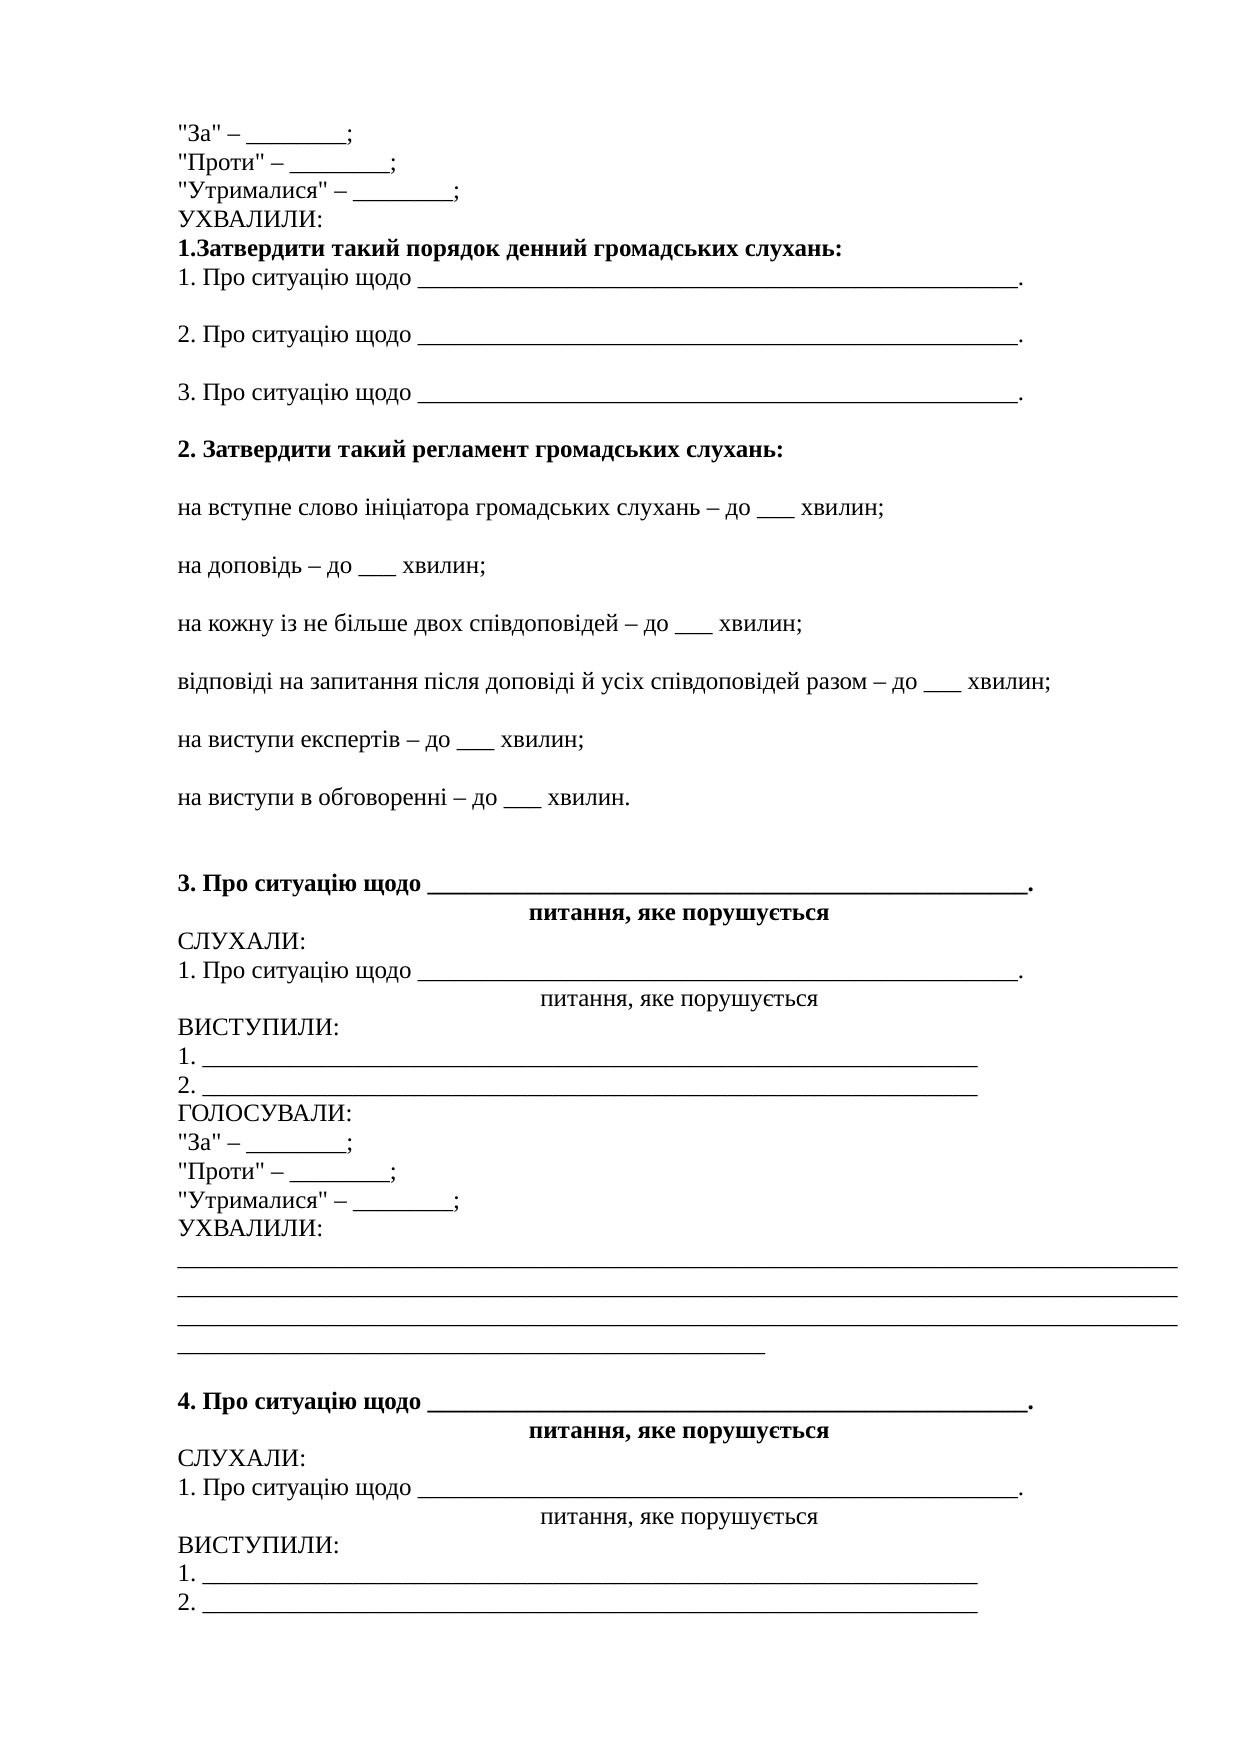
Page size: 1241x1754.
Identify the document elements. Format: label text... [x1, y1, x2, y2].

text "За" – ________; [177, 118, 1181, 147]
text 1. Про ситуацію щодо ________________________________________________. [177, 1472, 1181, 1501]
text "За" – ________; [177, 1127, 1181, 1156]
text "Проти" – ________; [177, 1156, 1181, 1185]
text 3. Про ситуацію щодо ________________________________________________. [177, 868, 1181, 897]
text 1. ______________________________________________________________ [177, 1041, 1181, 1070]
text питання, яке порушується [177, 1415, 1181, 1443]
text питання, яке порушується [177, 983, 1181, 1012]
text на доповідь – до ___ хвилин; [177, 550, 1181, 579]
text 2. ______________________________________________________________ [177, 1587, 1181, 1616]
text СЛУХАЛИ: [177, 926, 1181, 955]
text 2. Про ситуацію щодо ________________________________________________. [177, 319, 1181, 348]
text 2. Затвердити такий регламент громадських слухань: [177, 434, 1181, 463]
text 1. Про ситуацію щодо ________________________________________________. [177, 955, 1181, 983]
text на вступне слово ініціатора громадських слухань – до ___ хвилин; [177, 492, 1181, 521]
text 2. ______________________________________________________________ [177, 1070, 1181, 1098]
text питання, яке порушується [177, 897, 1181, 926]
text 1.Затвердити такий порядок денний громадських слухань: [177, 233, 1181, 262]
text питання, яке порушується [177, 1501, 1181, 1530]
text 1. Про ситуацію щодо ________________________________________________. [177, 262, 1181, 291]
text на виступи в обговоренні – до ___ хвилин. [177, 782, 1181, 811]
text "Утрималися" – ________; [177, 176, 1181, 204]
text 4. Про ситуацію щодо ________________________________________________. [177, 1386, 1181, 1415]
text 3. Про ситуацію щодо ________________________________________________. [177, 377, 1181, 406]
text УХВАЛИЛИ: [177, 1213, 1181, 1242]
text СЛУХАЛИ: [177, 1443, 1181, 1472]
text 1. ______________________________________________________________ [177, 1558, 1181, 1587]
text "Проти" – ________; [177, 147, 1181, 176]
text ГОЛОСУВАЛИ: [177, 1098, 1181, 1127]
text на кожну із не більше двох співдоповідей – до ___ хвилин; [177, 608, 1181, 637]
text УХВАЛИЛИ: [177, 204, 1181, 233]
text ВИСТУПИЛИ: [177, 1530, 1181, 1558]
text ВИСТУПИЛИ: [177, 1012, 1181, 1041]
text на виступи експертів – до ___ хвилин; [177, 724, 1181, 753]
text "Утрималися" – ________; [177, 1185, 1181, 1213]
text відповіді на запитання після доповіді й усіх співдоповідей разом – до ___ хвилин; [177, 666, 1181, 695]
